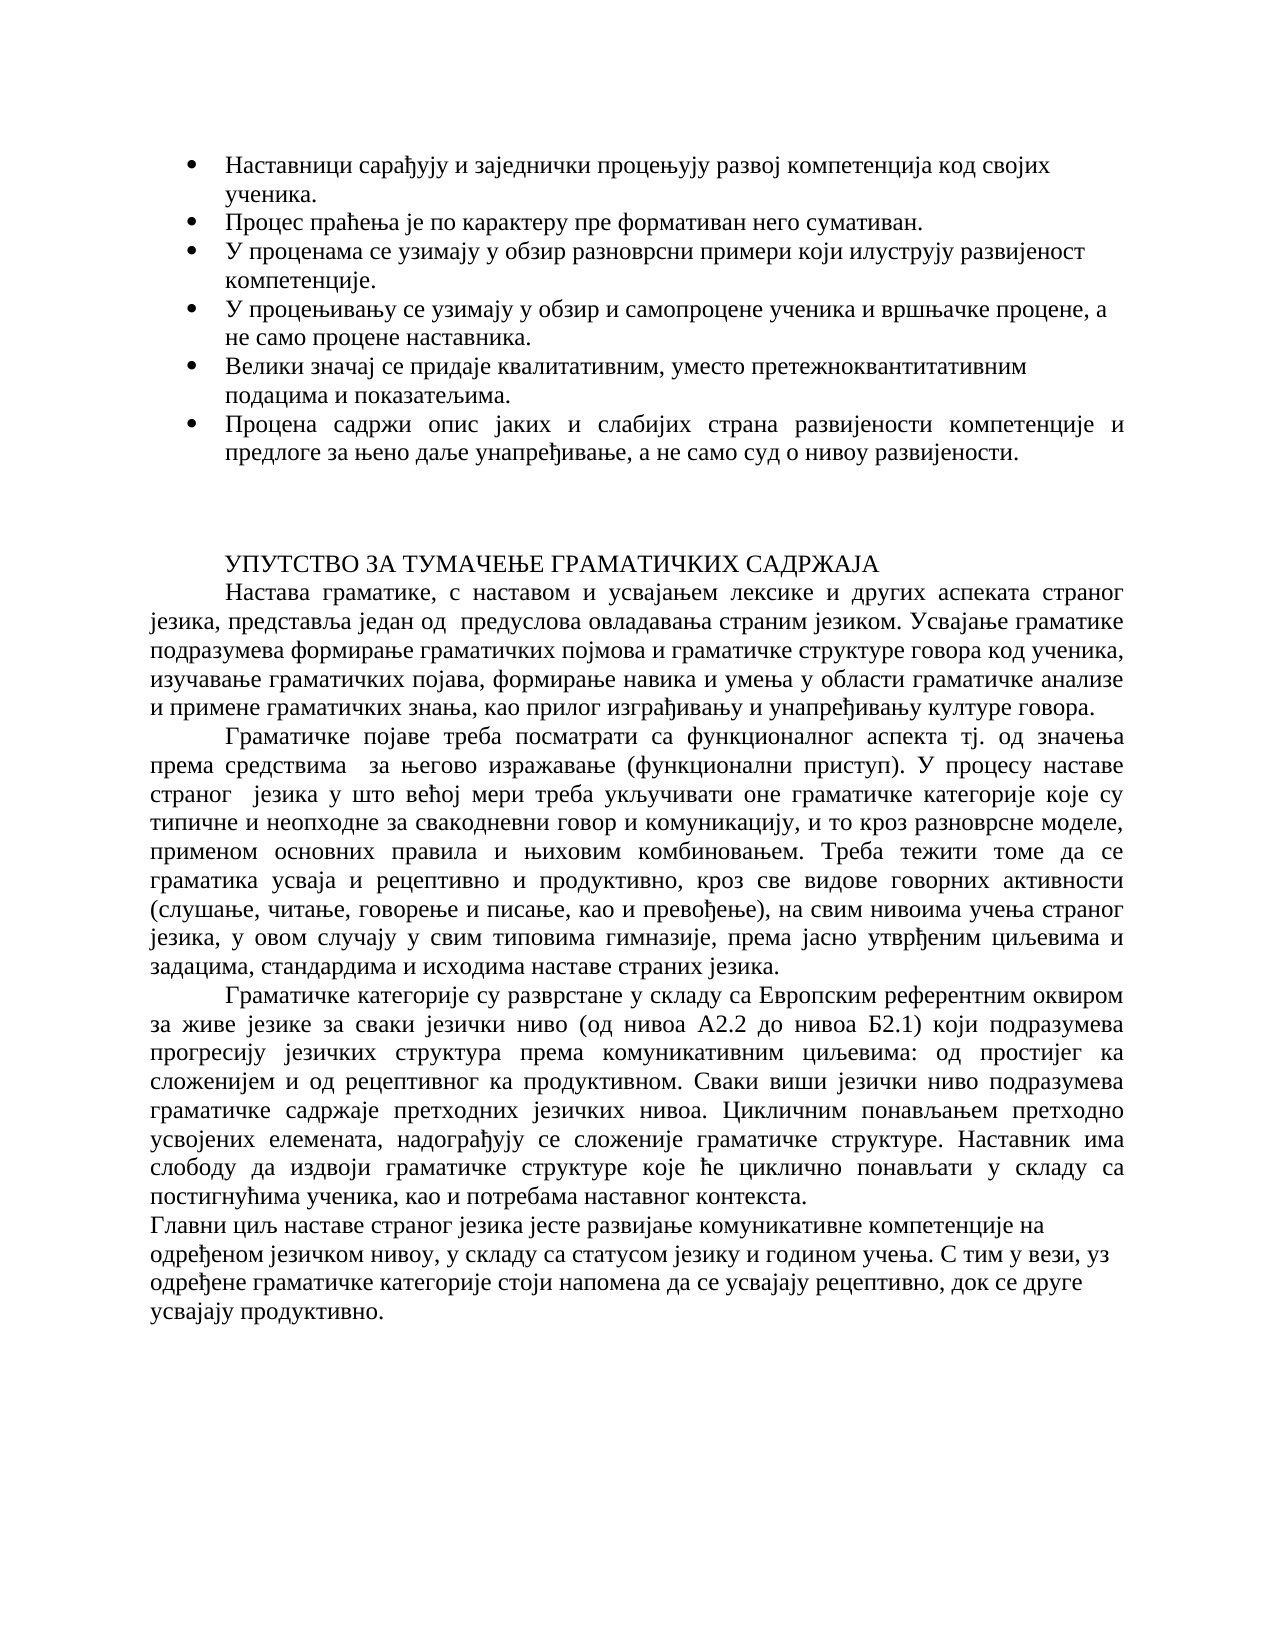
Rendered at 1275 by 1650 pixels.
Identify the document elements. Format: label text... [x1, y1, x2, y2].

list Процес праћења је по карактеру пре формативан него сумативан. [187, 207, 1125, 236]
list Наставници сарађују и заједнички процењују развој компетенција код својих ученика. [187, 150, 1125, 207]
list У процењивању се узимају у обзир и самопроцене ученика и вршњачке процене, а не само процене наставника. [187, 294, 1125, 351]
list Велики значај се придаје квалитативним, уместо претежноквантитативним подацима и показатељима. [187, 351, 1125, 409]
text Граматичке појаве треба посматрати са функционалног аспекта тј. од значења према средствима за његово изражавање (функционални приступ). У процесу наставе страног језика у што већој мери треба укључивати оне граматичке категорије које су типичне и неопходне за свакодневни говор и комуникацију, и то кроз разноврсне моделе, применом основних правила и њиховим комбиновањем. Треба тежити томе да се граматика усваја и рецептивно и продуктивно, кроз све видове говорних активности (слушање, читање, говорење и писање, као и превођење), на свим нивоима учења страног језика, у овом случају у свим типовима гимназије, према јасно утврђеним циљевима и задацима, стандардима и исходима наставе страних језика. [150, 721, 1125, 980]
text УПУТСТВО ЗА ТУМАЧЕЊЕ ГРАМАТИЧКИХ САДРЖАЈА [224, 549, 1125, 577]
text Главни циљ наставе страног језика јесте развијање комуникативне компетенције на одређеном језичком нивоу, у складу са статусом језику и годином учења. С тим у вези, уз одређене граматичке категорије стоји напомена да се усвајају рецептивно, док се друге усвајају продуктивно. [150, 1210, 1125, 1325]
list У проценама се узимају у обзир разноврсни примери који илуструју развијеност компетенције. [187, 236, 1125, 294]
text Граматичке категорије су разврстане у складу са Европским референтним оквиром за живе језике за сваки језички ниво (од нивоа А2.2 до нивоа Б2.1) који подразумева прогресију језичких структура према комуникативним циљевима: од простијег ка сложенијем и од рецептивног ка продуктивном. Сваки виши језички ниво подразумева граматичке садржаје претходних језичких нивоа. Цикличним понављањем претходно усвојених елемената, надограђују се сложеније граматичке структуре. Наставник има слободу да издвоји граматичке структуре које ће циклично понављати у складу са постигнућима ученика, као и потребама наставног контекста. [150, 980, 1125, 1210]
text Настава граматике, с наставом и усвајањем лексике и других аспеката страног језика, представља један од предуслова овладавања страним језиком. Усвајање граматике подразумева формирање граматичких појмова и граматичке структуре говора код ученика, изучавање граматичких појава, формирање навика и умења у области граматичке анализе и примене граматичких знања, као прилог изграђивању и унапређивању културе говора. [150, 577, 1125, 721]
list Процена садржи опис јаких и слабијих страна развијености компетенције и предлоге за њено даље унапређивање, а не само суд о нивоу развијености. [187, 409, 1125, 466]
